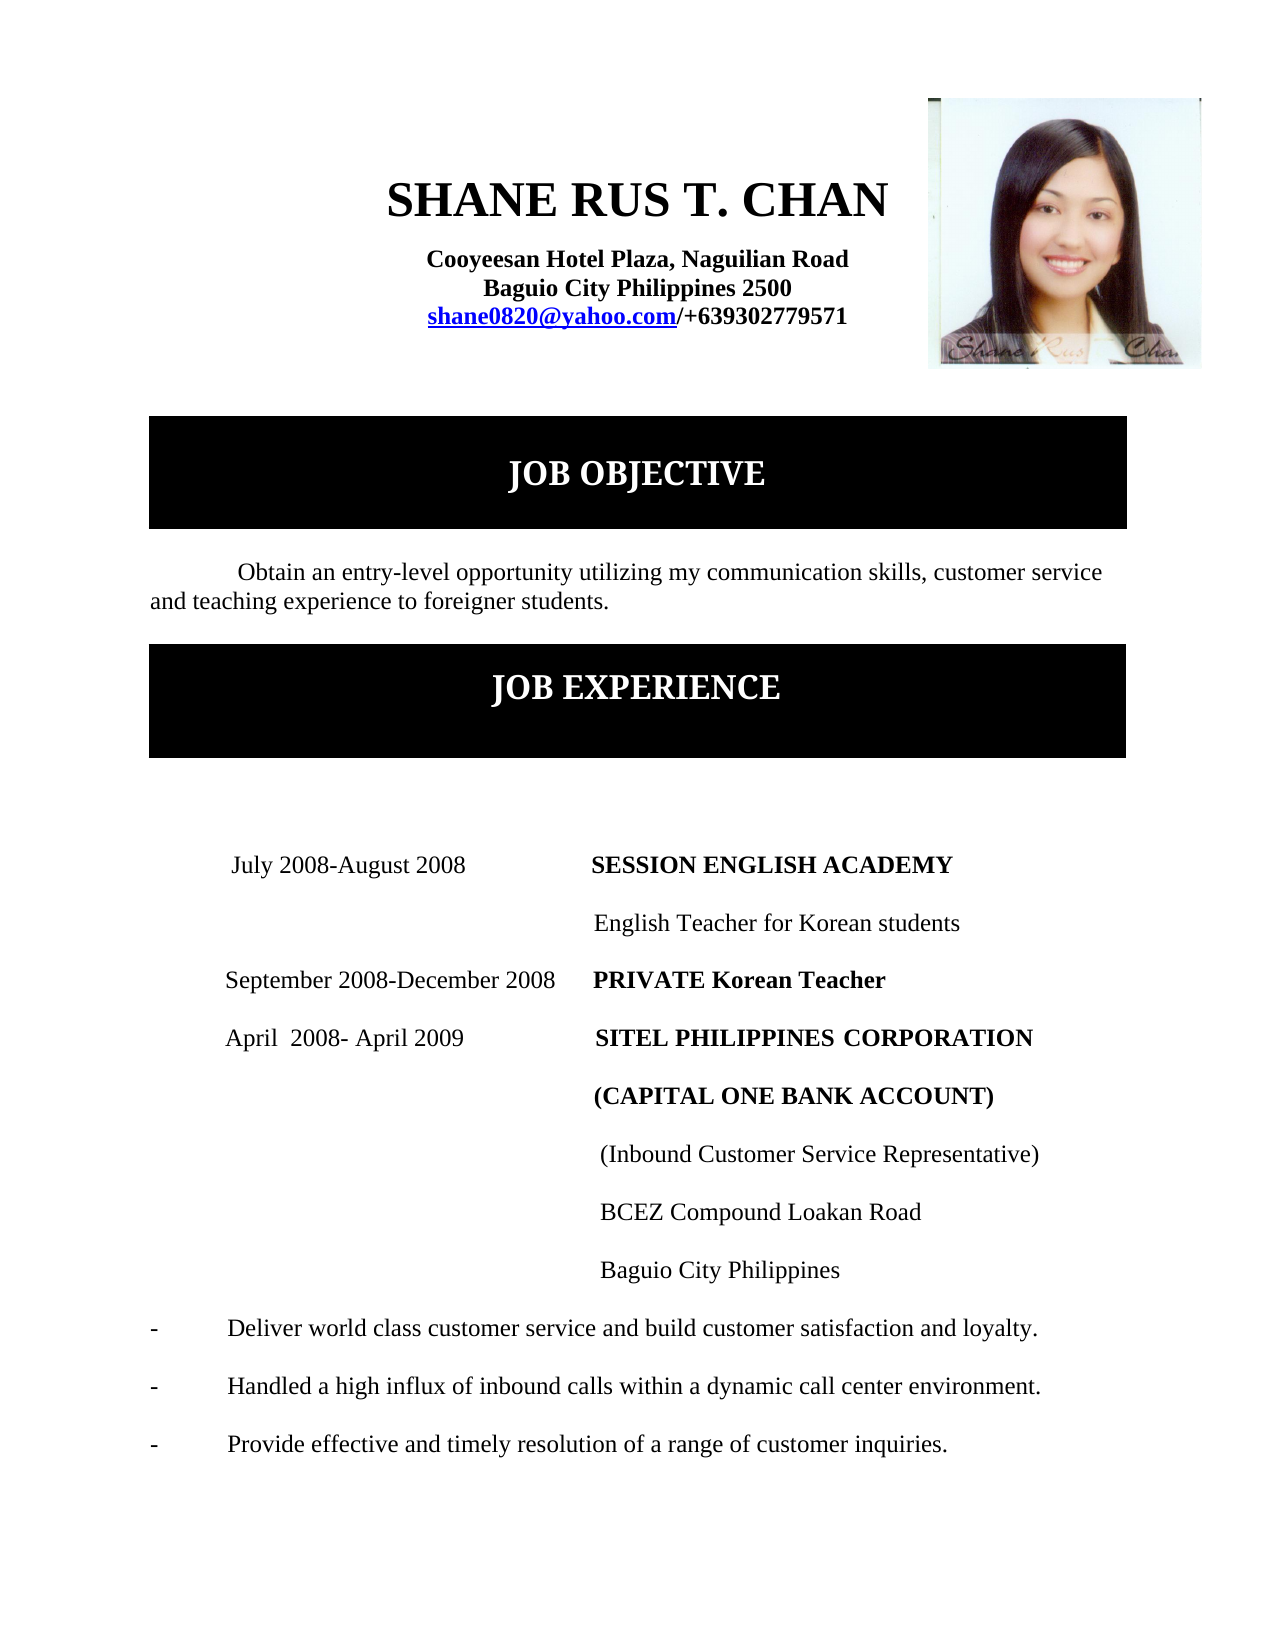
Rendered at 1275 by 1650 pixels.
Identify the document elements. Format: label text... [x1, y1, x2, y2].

text September 2008-December 2008 PRIVATE Korean Teacher [150, 966, 1125, 994]
table_header [150, 418, 1126, 527]
text Obtain an entry-level opportunity utilizing my communication skills, customer service and teaching experience to foreigner students. [150, 557, 1125, 615]
picture [928, 98, 1202, 369]
text July 2008-August 2008 SESSION ENGLISH ACADEMY [150, 850, 1125, 878]
text Baguio City Philippines [525, 1255, 1125, 1284]
text shane0820@yahoo.com/+639302779571 [150, 301, 928, 330]
table_header [150, 645, 1124, 757]
text (Inbound Customer Service Representative) [525, 1139, 1125, 1168]
text - Deliver world class customer service and build customer satisfaction and loyalty. [150, 1313, 1125, 1342]
text BCEZ Compound Loakan Road [150, 1197, 1125, 1226]
text April 2008- April 2009 SITEL PHILIPPINES CORPORATION [225, 1023, 1125, 1052]
text Baguio City Philippines 2500 [150, 273, 928, 301]
text SHANE RUS T. CHAN [150, 170, 928, 227]
text - Handled a high influx of inbound calls within a dynamic call center environment. [150, 1371, 1125, 1400]
text English Teacher for Korean students [150, 908, 1125, 936]
text (CAPITAL ONE BANK ACCOUNT) [225, 1081, 1125, 1110]
text Cooyeesan Hotel Plaza, Naguilian Road [150, 244, 928, 273]
text - Provide effective and timely resolution of a range of customer inquiries. [150, 1429, 1125, 1458]
